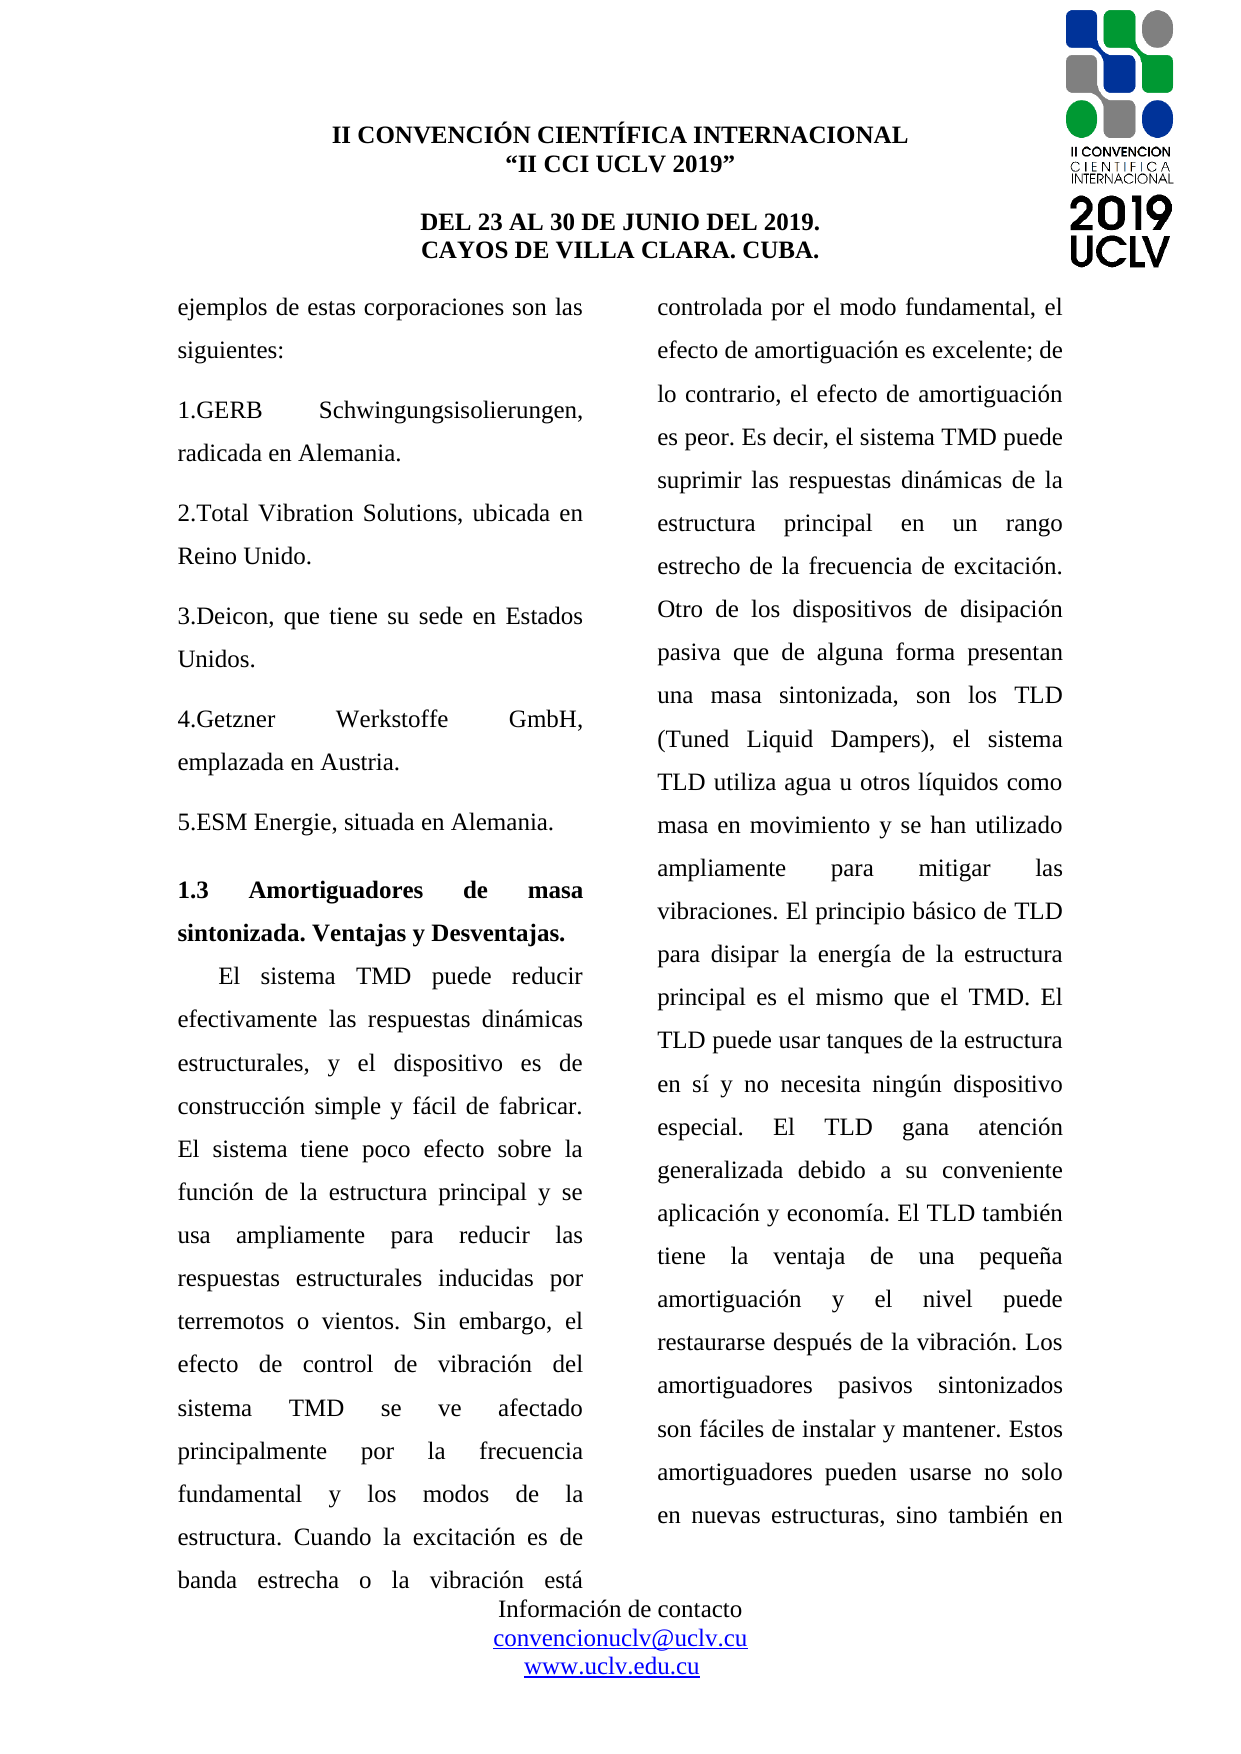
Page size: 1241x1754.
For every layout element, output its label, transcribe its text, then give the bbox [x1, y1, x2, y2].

text 1.GERB Schwingungsisolierungen, radicada en Alemania. [177, 395, 583, 467]
text 5.ESM Energie, situada en Alemania. [177, 807, 583, 836]
text 4.Getzner Werkstoffe GmbH, emplazada en Austria. [177, 704, 583, 776]
text 3.Deicon, que tiene su sede en Estados Unidos. [177, 601, 583, 673]
picture [1061, 7, 1183, 277]
text 2.Total Vibration Solutions, ubicada en Reino Unido. [177, 498, 583, 570]
subtitle 1.3 Amortiguadores de masa sintonizada. Ventajas y Desventajas. [177, 875, 583, 947]
